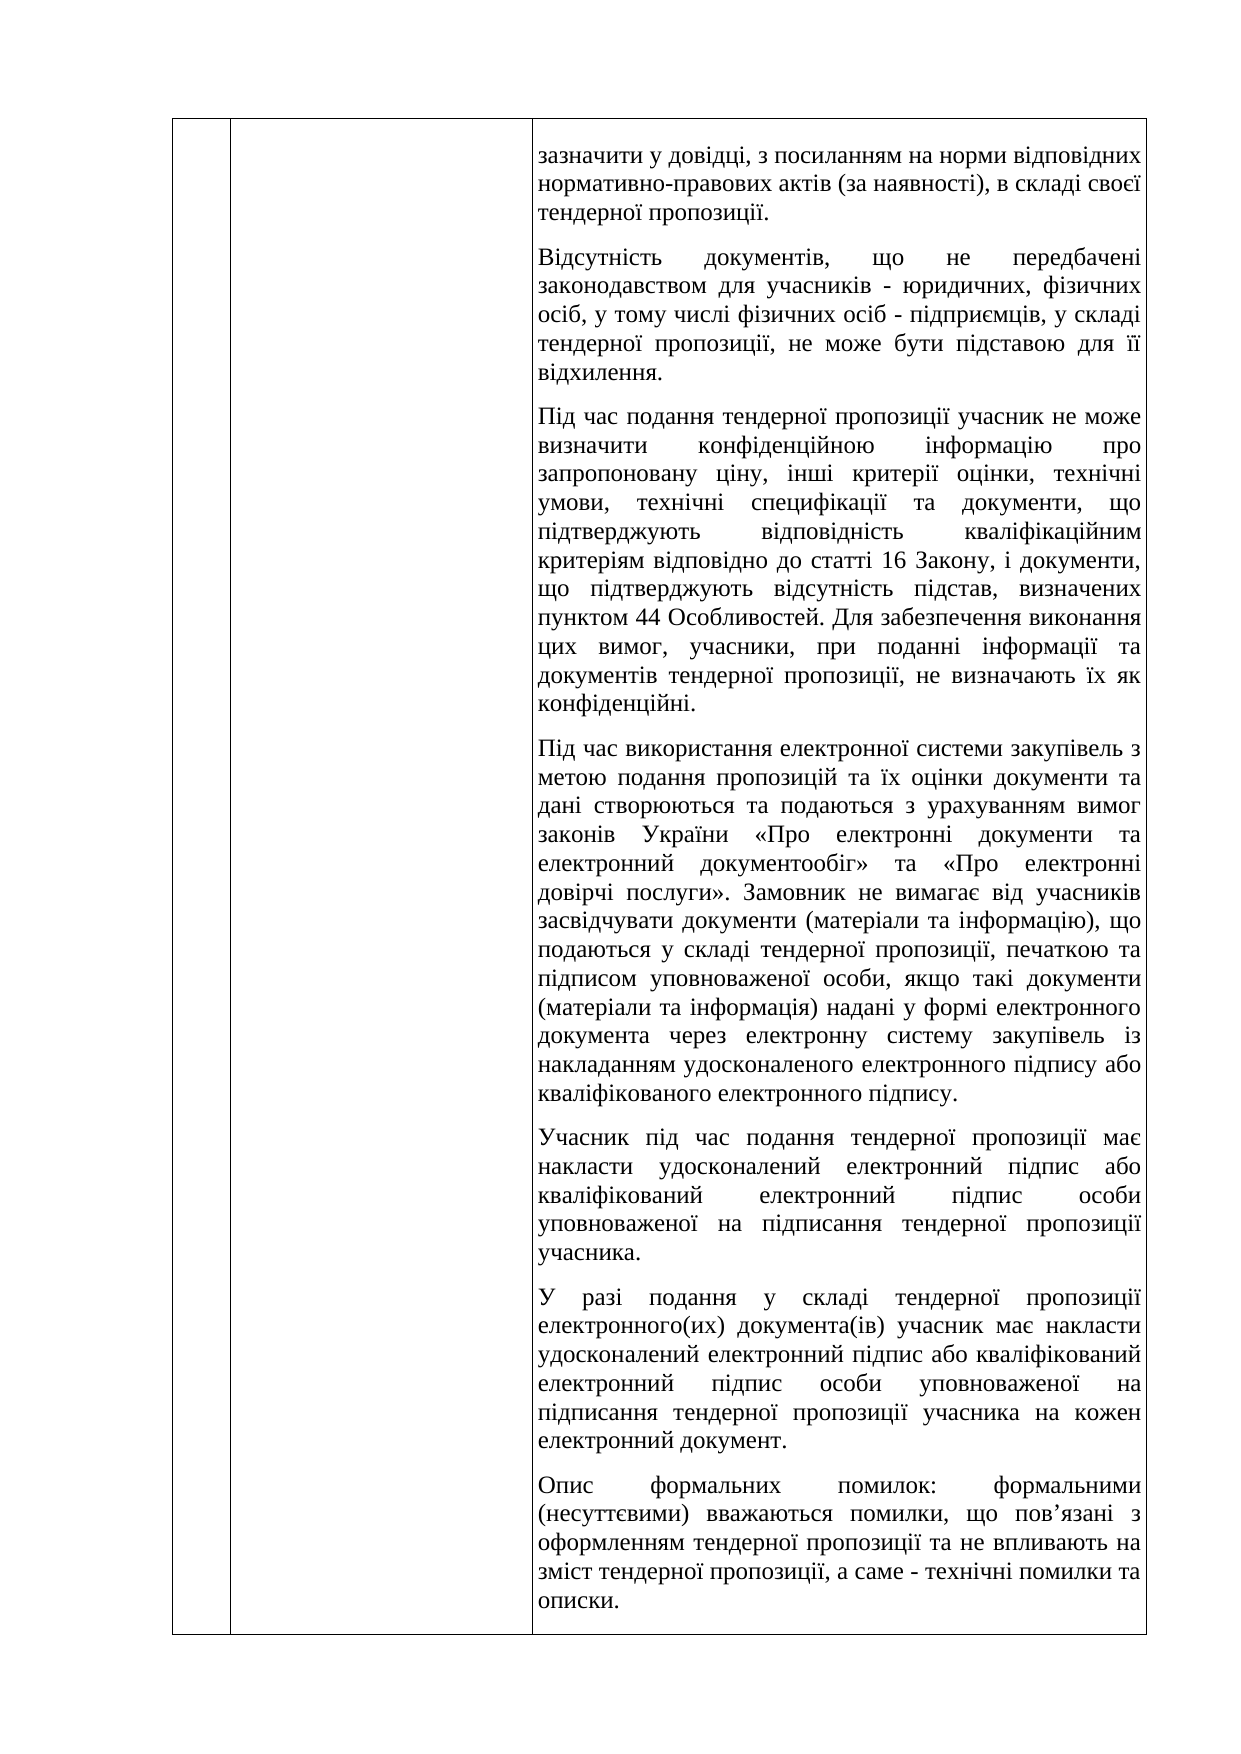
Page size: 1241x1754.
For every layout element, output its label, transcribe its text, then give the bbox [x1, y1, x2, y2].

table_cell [533, 119, 1146, 1634]
table_cell 1 [173, 119, 230, 1634]
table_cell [231, 119, 532, 1634]
